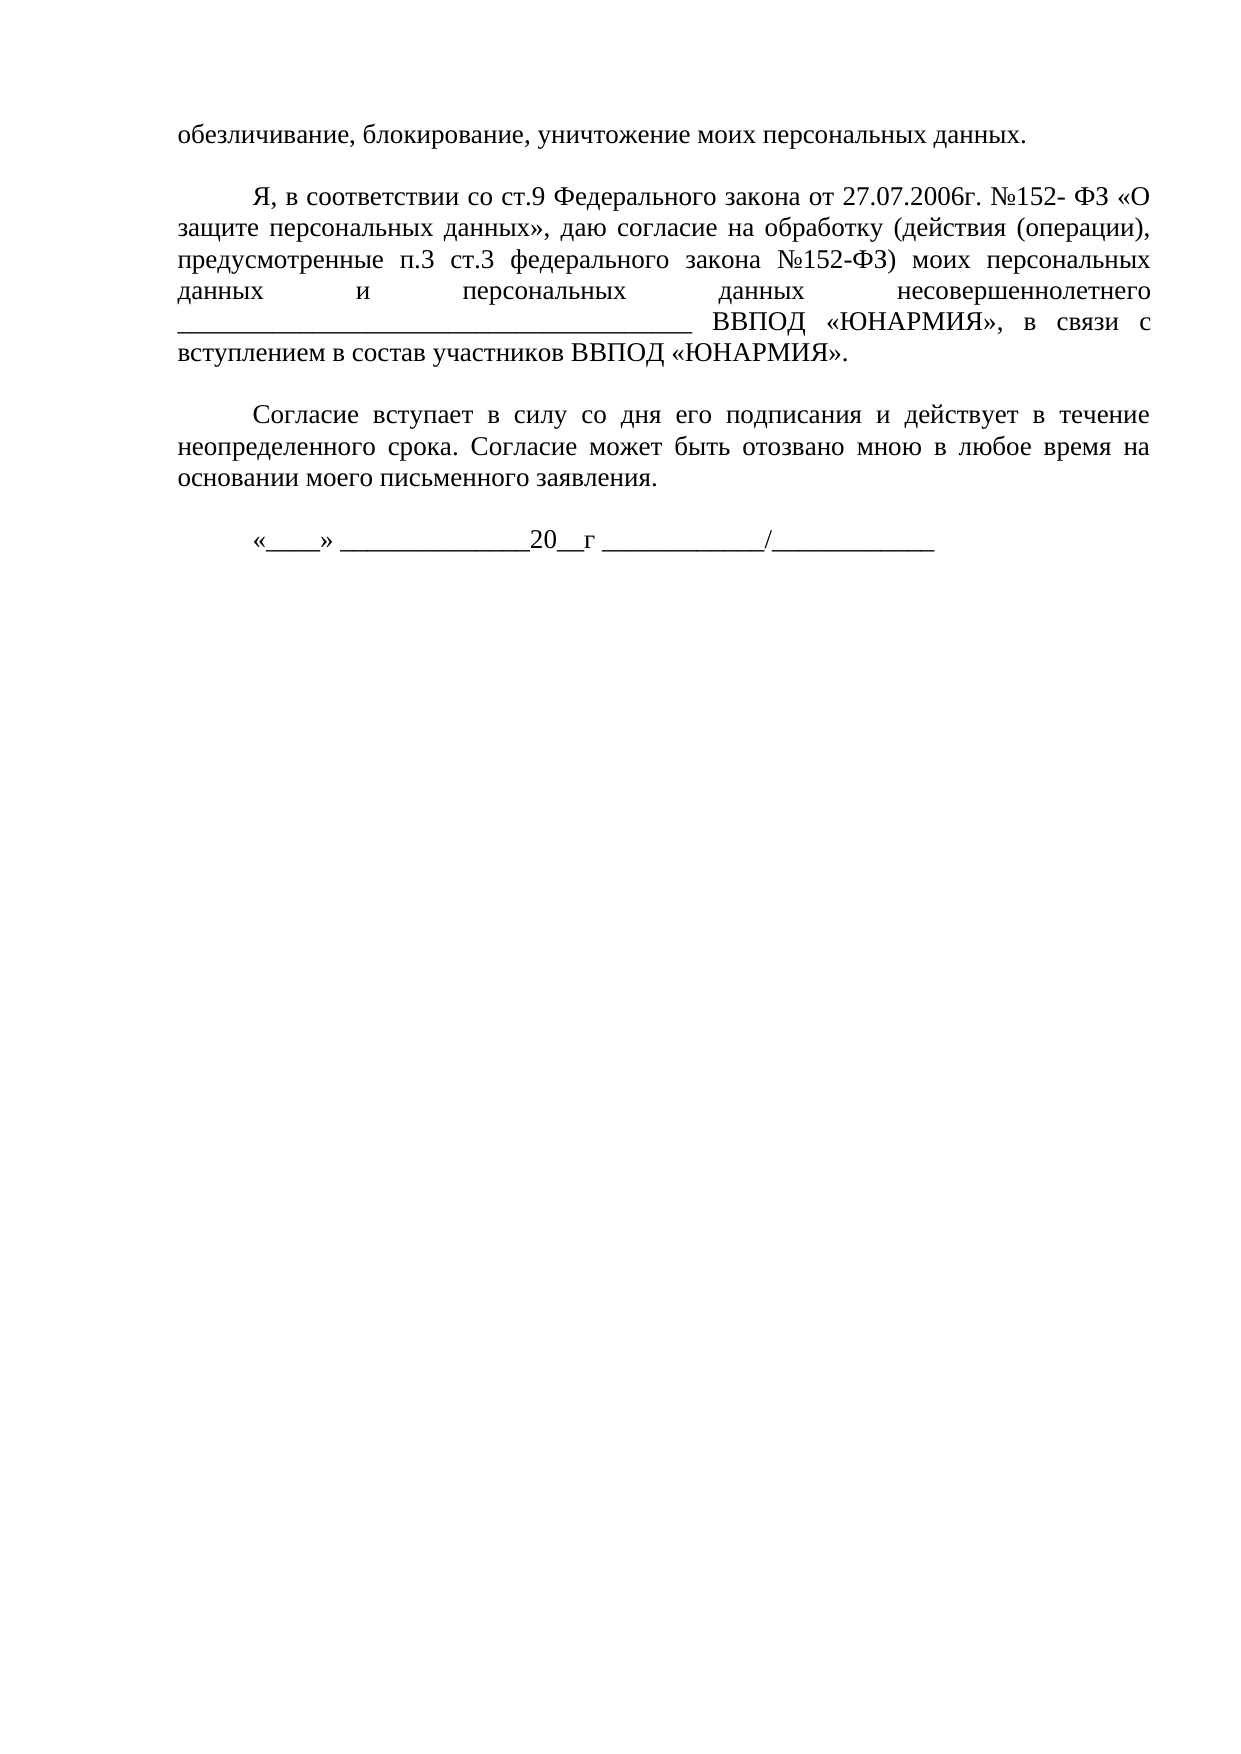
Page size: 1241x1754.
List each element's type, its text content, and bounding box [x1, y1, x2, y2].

text «____» ______________20__г ____________/____________ [177, 523, 1152, 554]
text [177, 118, 1152, 149]
text Я, в соответствии со ст.9 Федерального закона от 27.07.2006г. №152- ФЗ «О защите персональных данных», даю согласие на обработку (действия (операции), предусмотренные п.3 ст.3 федерального закона №152-ФЗ) моих персональных данных и персональных данных несовершеннолетнего ______________________________________ ВВПОД «ЮНАРМИЯ», в связи с вступлением в состав участников ВВПОД «ЮНАРМИЯ». [177, 180, 1152, 367]
text Согласие вступает в силу со дня его подписания и действует в течение неопределенного срока. Согласие может быть отозвано мною в любое время на основании моего письменного заявления. [177, 398, 1152, 492]
